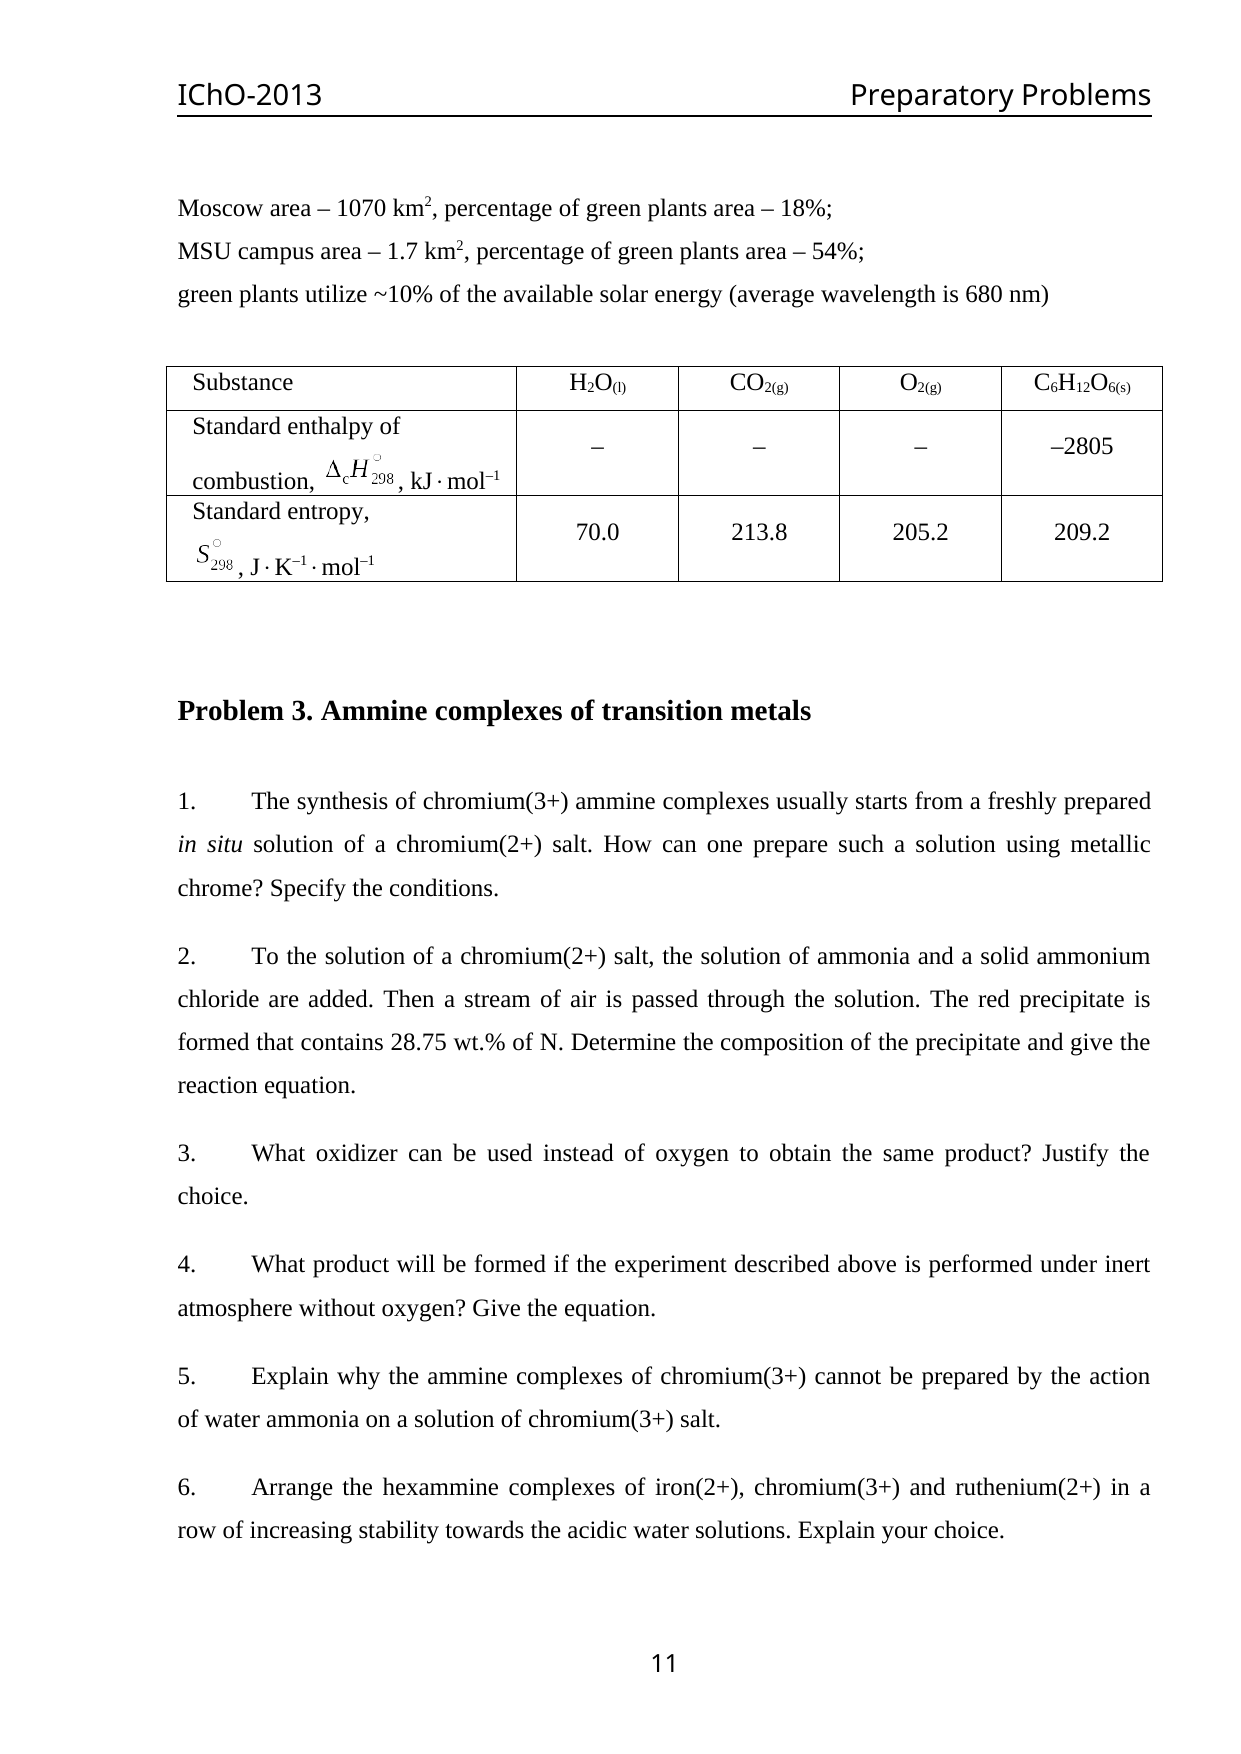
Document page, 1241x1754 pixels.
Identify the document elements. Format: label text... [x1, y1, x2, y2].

text 6. Arrange the hexammine complexes of iron(2+), chromium(3+) and ruthenium(2+) in a row of increasing stability towards the acidic water solutions. Explain your choice. [177, 1472, 1152, 1544]
text 3. What oxidizer can be used instead of oxygen to obtain the same product? Justify the choice. [177, 1138, 1152, 1210]
text green plants utilize ~10% of the available solar energy (average wavelength is 680 nm) [177, 279, 1152, 308]
table_header H2O(l) [517, 367, 678, 410]
table_cell 213.8 [679, 496, 839, 581]
table_header O2(g) [840, 367, 1001, 410]
table_cell – [679, 411, 839, 495]
table_cell –2805 [1002, 411, 1162, 495]
table_cell 70.0 [517, 496, 678, 581]
text 4. What product will be formed if the experiment described above is performed under inert atmosphere without oxygen? Give the equation. [177, 1249, 1152, 1321]
text 2. To the solution of a chromium(2+) salt, the solution of ammonia and a solid ammonium chloride are added. Then a stream of air is passed through the solution. The red precipitate is formed that contains 28.75 wt.% of N. Determine the composition of the precipitate and give the reaction equation. [177, 941, 1152, 1099]
table_header C6H12O6(s) [1002, 367, 1162, 410]
text Moscow area – 1070 km2, percentage of green plants area – 18%; [177, 193, 1152, 222]
text 1. The synthesis of chromium(3+) ammine complexes usually starts from a freshly prepared in situ solution of a chromium(2+) salt. How can one prepare such a solution using metallic chrome? Specify the conditions. [177, 786, 1152, 901]
table_header CO2(g) [679, 367, 839, 410]
table_cell 209.2 [1002, 496, 1162, 581]
table_cell Standard enthalpy of combustion, , kJmol–1 [167, 411, 516, 495]
table_header Substance [167, 367, 516, 410]
text 5. Explain why the ammine complexes of chromium(3+) cannot be prepared by the action of water ammonia on a solution of chromium(3+) salt. [177, 1361, 1152, 1433]
table_cell Standard entropy, , JK–1mol–1 [167, 496, 516, 581]
table_cell 205.2 [840, 496, 1001, 581]
table_cell – [517, 411, 678, 495]
text MSU campus area – 1.7 km2, percentage of green plants area – 54%; [177, 236, 1152, 265]
text Problem 3. Ammine complexes of transition metals [177, 693, 1152, 726]
table_cell – [840, 411, 1001, 495]
